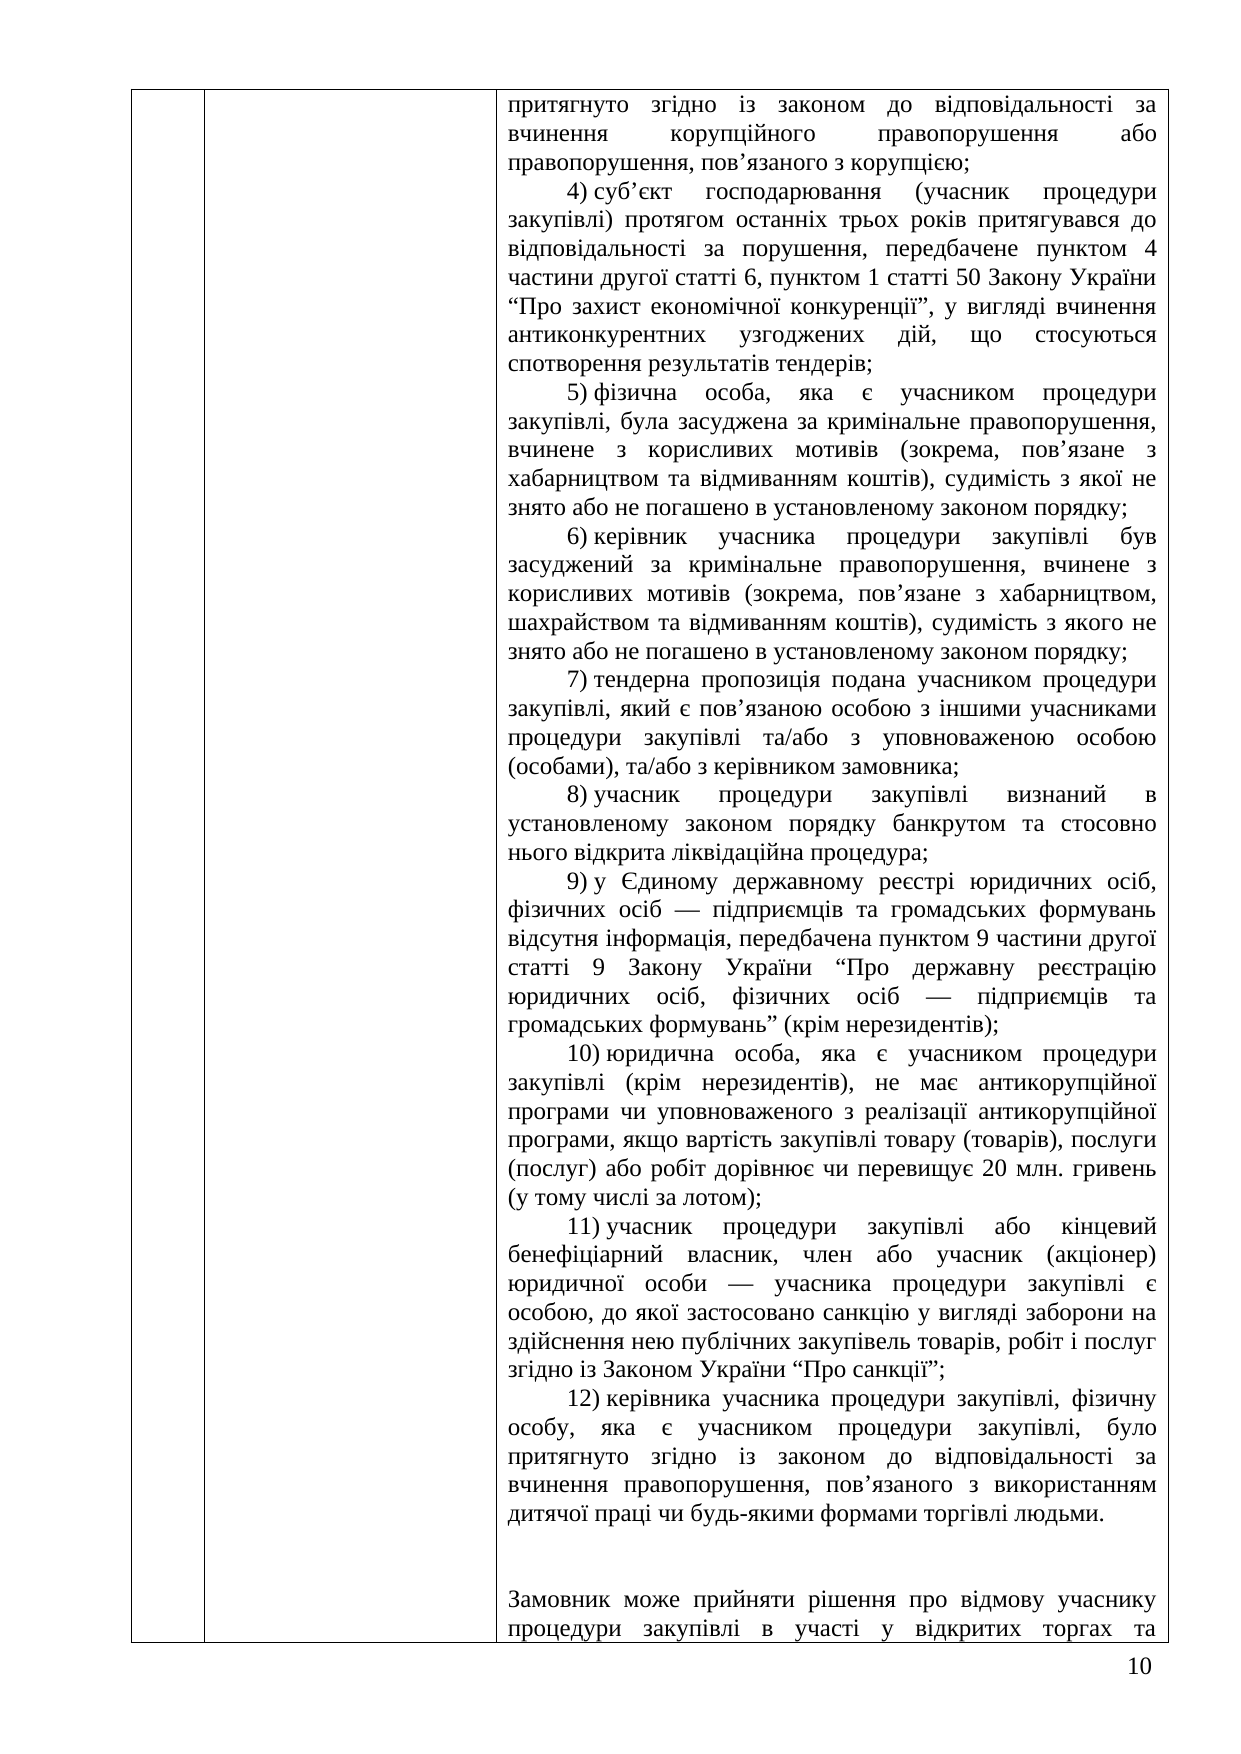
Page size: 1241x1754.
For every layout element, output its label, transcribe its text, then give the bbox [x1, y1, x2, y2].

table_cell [205, 90, 496, 1642]
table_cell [497, 90, 1168, 1642]
table_cell 5 [132, 90, 204, 1642]
